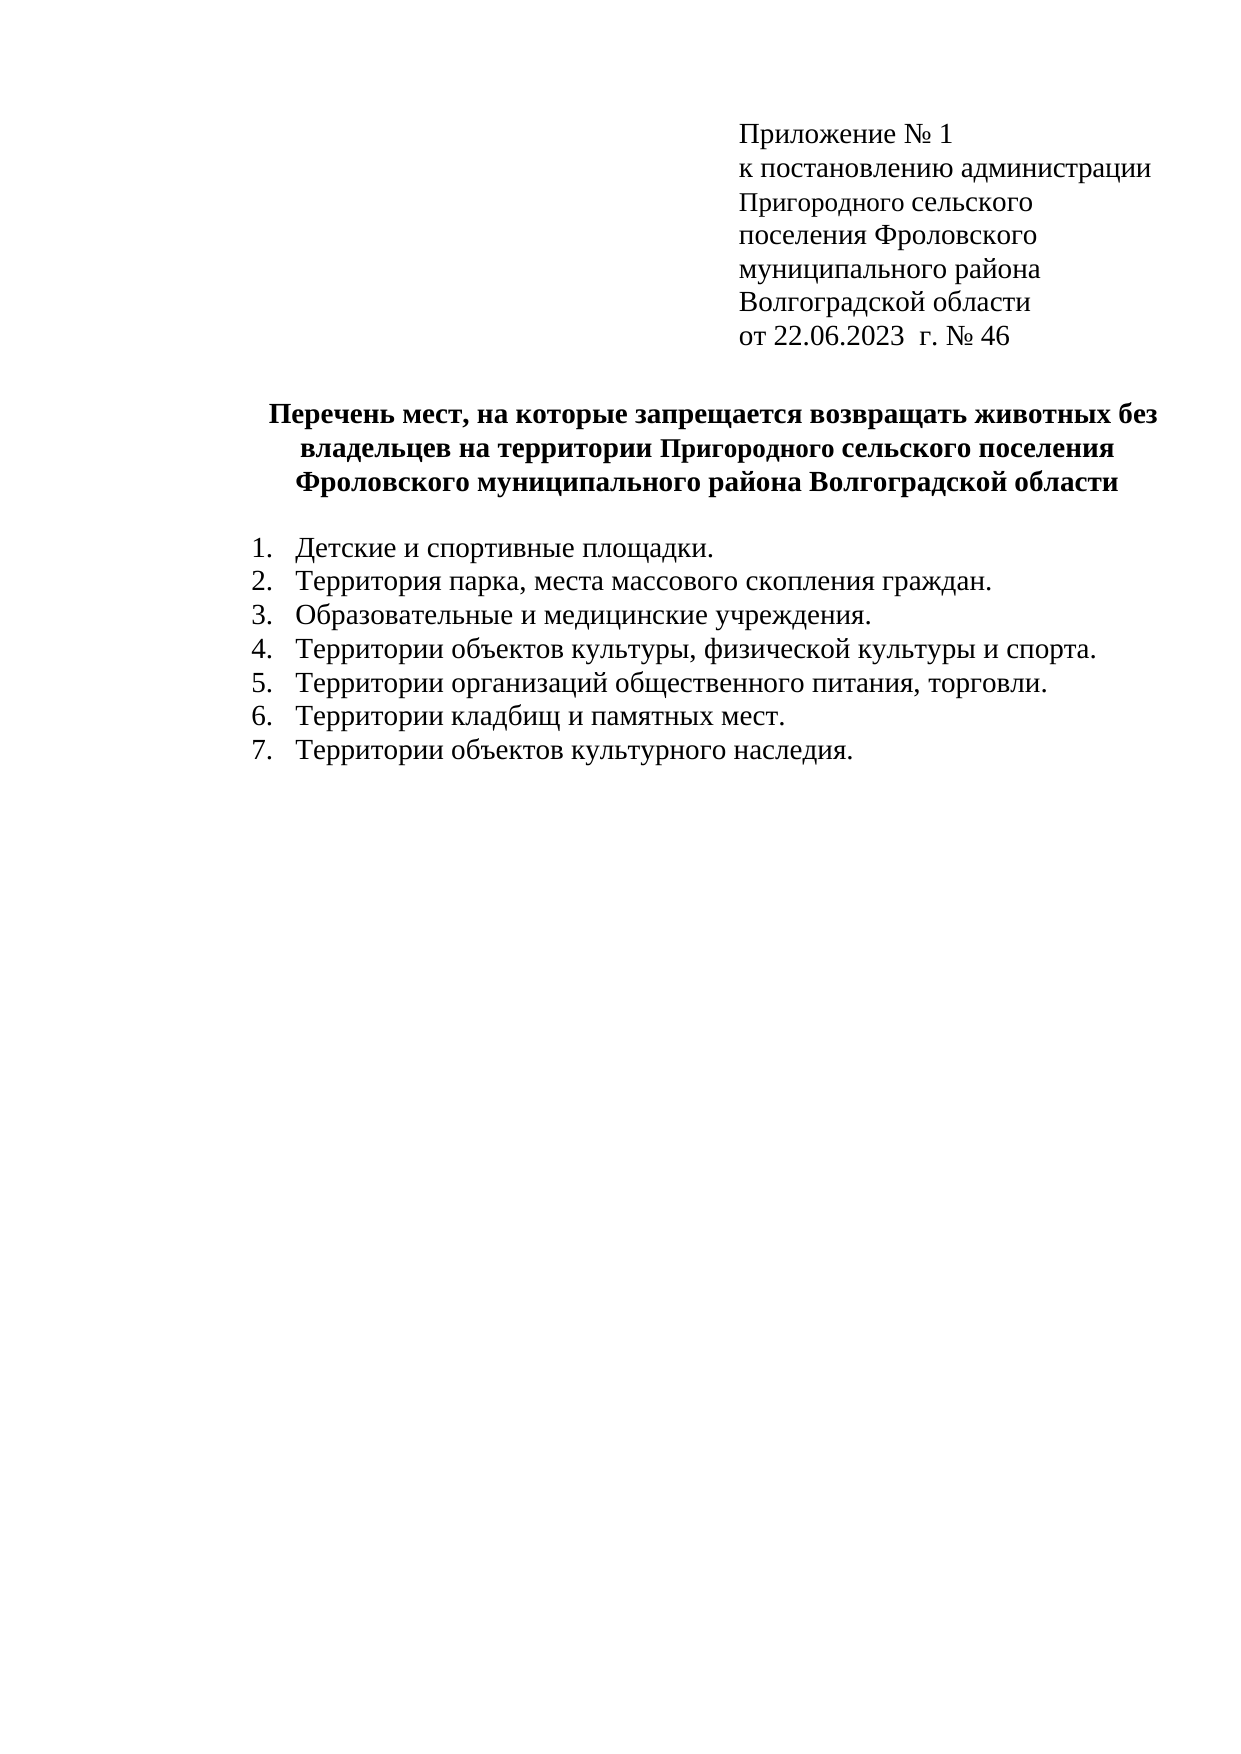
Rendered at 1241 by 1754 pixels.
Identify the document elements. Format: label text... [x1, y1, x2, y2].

list Территории объектов культурного наследия. [251, 732, 1192, 765]
list Детские и спортивные площадки. [251, 530, 1192, 564]
list Территория парка, места массового скопления граждан. [251, 564, 1192, 597]
text Приложение № 1 [739, 117, 1192, 150]
list Территории организаций общественного питания, торговли. [251, 665, 1192, 698]
text от 22.06.2023 г. № 46 [739, 318, 1069, 352]
text к постановлению администрации Пригородного сельского поселения Фроловского муниципального района Волгоградской области [739, 150, 1156, 318]
list Образовательные и медицинские учреждения. [251, 597, 1192, 631]
list Территории объектов культуры, физической культуры и спорта. [251, 631, 1192, 664]
list Территории кладбищ и памятных мест. [251, 698, 1192, 732]
text Перечень мест, на которые запрещается возвращать животных без владельцев на территории Пригородного сельского поселения Фроловского муниципального района Волгоградской области [222, 397, 1192, 497]
